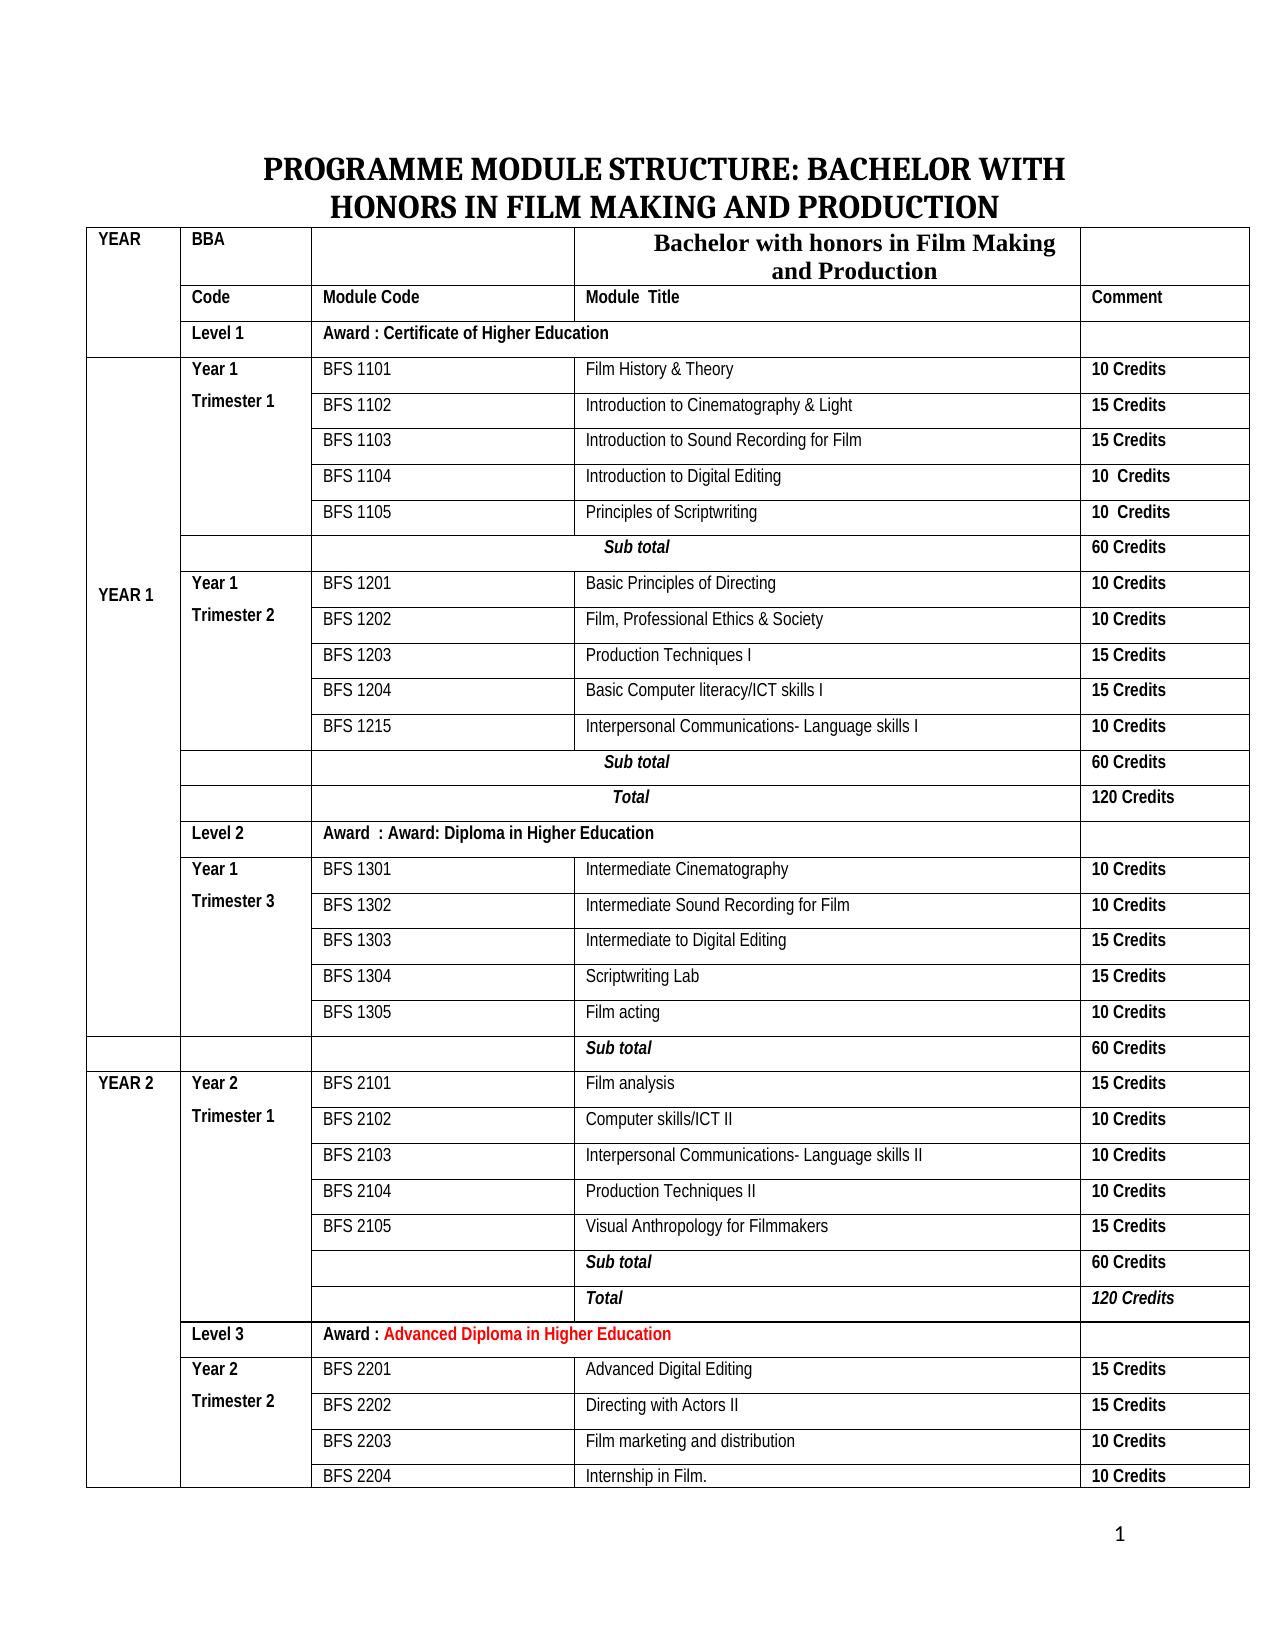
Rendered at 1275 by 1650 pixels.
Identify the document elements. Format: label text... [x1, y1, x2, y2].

table_cell [181, 1037, 311, 1071]
table_cell BFS 1203 [312, 644, 574, 678]
table_cell Level 2 [181, 822, 311, 857]
table_header [312, 228, 574, 285]
table_cell BFS 2203 [312, 1430, 574, 1464]
table_cell [1081, 322, 1249, 357]
table_cell BFS 1305 [312, 1001, 574, 1036]
table_cell Total [575, 1287, 1080, 1321]
table_cell Year 1 Trimester 3 [181, 858, 311, 1036]
table_cell Sub total [575, 1037, 1080, 1071]
table_cell Year 1 Trimester 2 [181, 572, 311, 750]
table_cell 10 Credits [1081, 1144, 1249, 1178]
table_header Bachelor with honors in Film Making and Production [575, 228, 1080, 285]
table_cell 60 Credits [1081, 1251, 1249, 1286]
table_cell 10 Credits [1081, 1430, 1249, 1464]
table_cell Basic Computer literacy/ICT skills I [575, 679, 1080, 714]
table_header [1081, 228, 1249, 285]
table_header BBA [181, 228, 311, 285]
table_cell Intermediate Sound Recording for Film [575, 894, 1080, 928]
table_cell [181, 751, 311, 785]
table_cell Award : Award: Diploma in Higher Education [312, 822, 1080, 857]
table_cell Visual Anthropology for Filmmakers [575, 1215, 1080, 1250]
table_cell Advanced Digital Editing [575, 1358, 1080, 1393]
table_cell Sub total [312, 751, 1080, 785]
table_cell 10 Credits [1081, 572, 1249, 607]
table_cell 10 Credits [1081, 501, 1249, 535]
table_cell BFS 1215 [312, 715, 574, 750]
table_cell Sub total [312, 536, 1080, 571]
table_cell BFS 1103 [312, 429, 574, 464]
table_cell BFS 1302 [312, 894, 574, 928]
table_cell [181, 786, 311, 821]
table_cell 10 Credits [1081, 715, 1249, 750]
table_cell BFS 2104 [312, 1180, 574, 1214]
table_cell Film History & Theory [575, 358, 1080, 392]
table_cell Intermediate Cinematography [575, 858, 1080, 893]
table_cell 15 Credits [1081, 1358, 1249, 1393]
table_cell Sub total [575, 1251, 1080, 1286]
table_cell 15 Credits [1081, 965, 1249, 1000]
table_cell Principles of Scriptwriting [575, 501, 1080, 535]
table_cell Directing with Actors II [575, 1394, 1080, 1428]
table_cell 60 Credits [1081, 536, 1249, 571]
table_cell 15 Credits [1081, 394, 1249, 428]
table_cell Scriptwriting Lab [575, 965, 1080, 1000]
table_cell BFS 2103 [312, 1144, 574, 1178]
table_cell Basic Principles of Directing [575, 572, 1080, 607]
table_cell 10 Credits [1081, 1001, 1249, 1036]
table_cell 60 Credits [1081, 751, 1249, 785]
table_cell Level 1 [181, 322, 311, 357]
table_cell 15 Credits [1081, 1072, 1249, 1107]
table_cell Introduction to Cinematography & Light [575, 394, 1080, 428]
table_cell Production Techniques I [575, 644, 1080, 678]
table_cell BFS 1204 [312, 679, 574, 714]
table_cell [1081, 1323, 1249, 1357]
table_cell BFS 1101 [312, 358, 574, 392]
table_cell 60 Credits [1081, 1037, 1249, 1071]
table_cell [181, 536, 311, 571]
table_cell [312, 1251, 574, 1286]
table_cell Computer skills/ICT II [575, 1108, 1080, 1143]
table_cell 120 Credits [1081, 1287, 1249, 1321]
table_cell 10 Credits [1081, 608, 1249, 642]
table_cell 10 Credits [1081, 1465, 1249, 1487]
table_cell Interpersonal Communications- Language skills II [575, 1144, 1080, 1178]
table_cell Code [181, 286, 311, 321]
text PROGRAMME MODULE STRUCTURE: BACHELOR WITH HONORS IN FILM MAKING AND PRODUCTION [204, 150, 1125, 227]
table_cell BFS 1304 [312, 965, 574, 1000]
table_cell [312, 1287, 574, 1321]
table_cell [312, 1037, 574, 1071]
table_cell Year 2 Trimester 1 [181, 1072, 311, 1321]
table_cell Level 3 [181, 1323, 311, 1357]
table_cell Module Code [312, 286, 574, 321]
table_header YEAR [87, 228, 180, 357]
table_cell 10 Credits [1081, 465, 1249, 499]
table_cell Production Techniques II [575, 1180, 1080, 1214]
table_cell BFS 2202 [312, 1394, 574, 1428]
table_cell 15 Credits [1081, 1394, 1249, 1428]
table_cell YEAR 2 YEAR 2 [87, 1072, 180, 1487]
table_cell BFS 1102 [312, 394, 574, 428]
table_cell BFS 1303 [312, 929, 574, 964]
table_cell BFS 1202 [312, 608, 574, 642]
table_cell [87, 1037, 180, 1071]
table_cell 15 Credits [1081, 1215, 1249, 1250]
table_cell YEAR 1 [87, 358, 180, 1036]
table_cell Internship in Film. [575, 1465, 1080, 1487]
table_cell Film analysis [575, 1072, 1080, 1107]
table_cell 15 Credits [1081, 929, 1249, 964]
table_cell BFS 2204 [312, 1465, 574, 1487]
table_cell 15 Credits [1081, 679, 1249, 714]
table_cell Introduction to Sound Recording for Film [575, 429, 1080, 464]
table_cell Film, Professional Ethics & Society [575, 608, 1080, 642]
table_cell Introduction to Digital Editing [575, 465, 1080, 499]
table_cell 10 Credits [1081, 1180, 1249, 1214]
table_cell 10 Credits [1081, 894, 1249, 928]
table_cell Film marketing and distribution [575, 1430, 1080, 1464]
table_cell 10 Credits [1081, 358, 1249, 392]
table_cell BFS 1201 [312, 572, 574, 607]
table_cell BFS 2101 [312, 1072, 574, 1107]
table_cell Total [312, 786, 1080, 821]
table_cell Comment [1081, 286, 1249, 321]
table_cell Interpersonal Communications- Language skills I [575, 715, 1080, 750]
table_cell 10 Credits [1081, 1108, 1249, 1143]
table_cell Intermediate to Digital Editing [575, 929, 1080, 964]
table_cell 10 Credits [1081, 858, 1249, 893]
table_cell [1081, 822, 1249, 857]
table_cell BFS 1104 [312, 465, 574, 499]
table_cell BFS 2201 [312, 1358, 574, 1393]
table_cell 15 Credits [1081, 429, 1249, 464]
table_cell Award : Certificate of Higher Education [312, 322, 1080, 357]
table_cell Award : Advanced Diploma in Higher Education [312, 1323, 1080, 1357]
table_cell BFS 2102 [312, 1108, 574, 1143]
table_cell Year 1 Trimester 1 [181, 358, 311, 535]
table_cell BFS 2105 [312, 1215, 574, 1250]
table_cell 15 Credits [1081, 644, 1249, 678]
table_cell Year 2 Trimester 2 [181, 1358, 311, 1487]
table_cell Film acting [575, 1001, 1080, 1036]
table_cell Module Title [575, 286, 1080, 321]
table_cell BFS 1301 [312, 858, 574, 893]
table_cell BFS 1105 [312, 501, 574, 535]
table_cell 120 Credits [1081, 786, 1249, 821]
